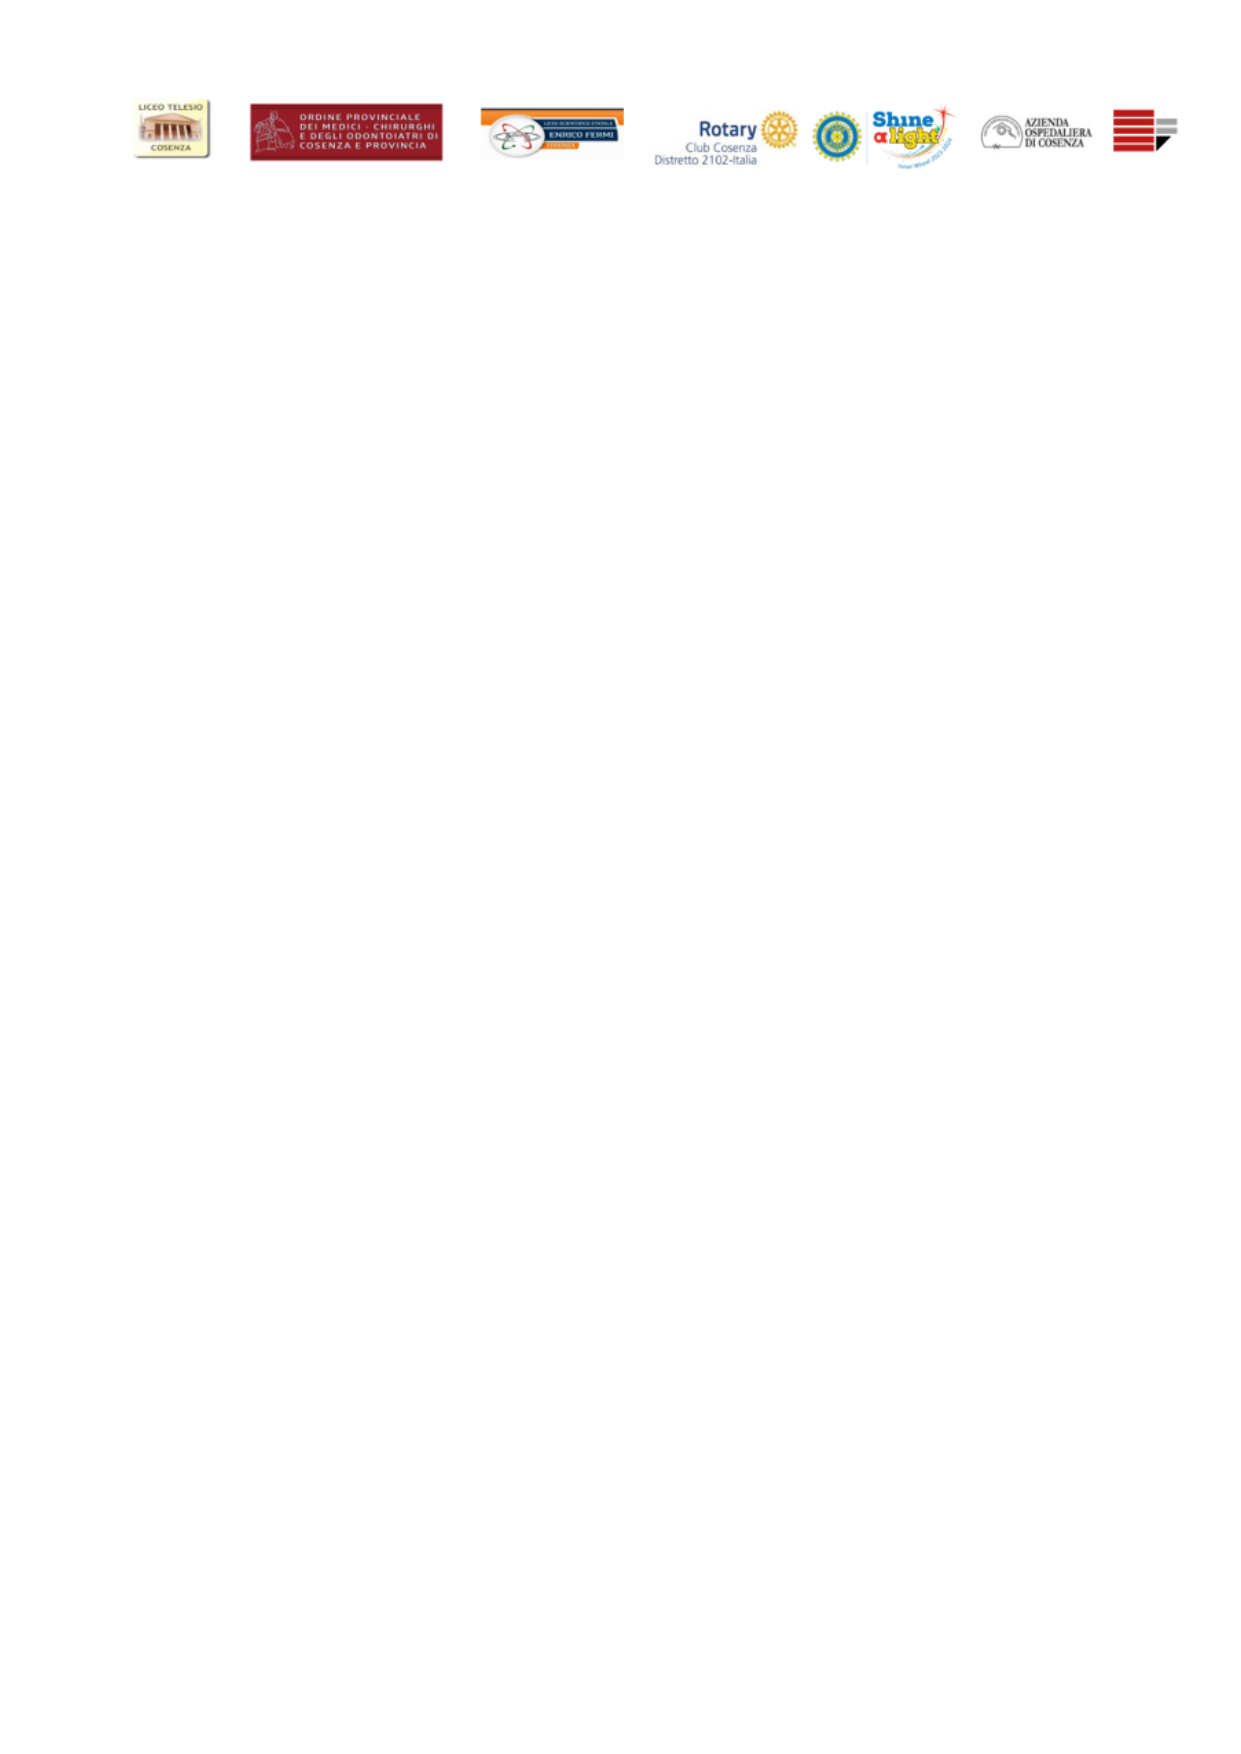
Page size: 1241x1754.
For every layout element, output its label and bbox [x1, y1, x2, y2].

picture [118, 88, 1185, 176]
